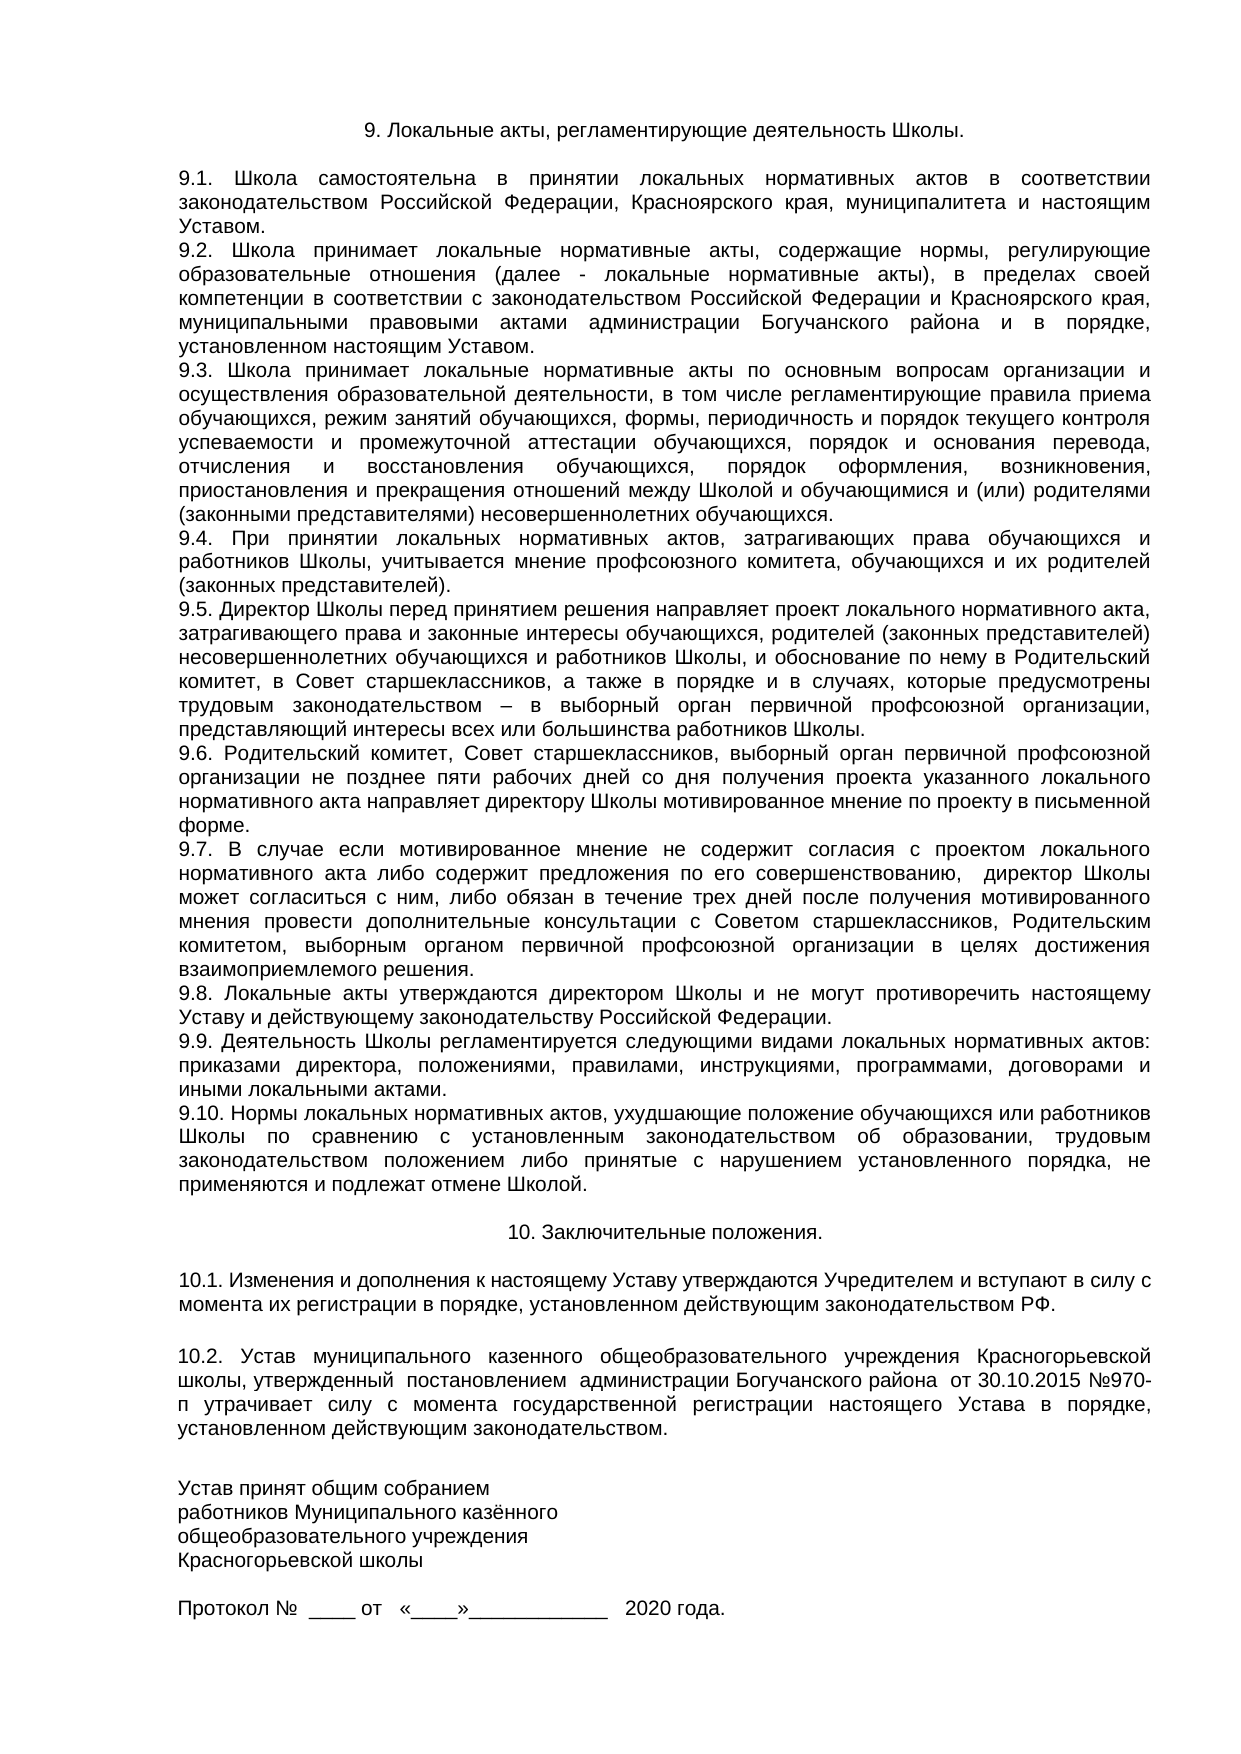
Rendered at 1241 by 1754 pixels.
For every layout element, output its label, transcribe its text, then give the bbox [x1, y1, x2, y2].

text 9.3. Школа принимает локальные нормативные акты по основным вопросам организации и осуществления образовательной деятельности, в том числе регламентирующие правила приема обучающихся, режим занятий обучающихся, формы, периодичность и порядок текущего контроля успеваемости и промежуточной аттестации обучающихся, порядок и основания перевода, отчисления и восстановления обучающихся, порядок оформления, возникновения, приостановления и прекращения отношений между Школой и обучающимися и (или) родителями (законными представителями) несовершеннолетних обучающихся. [178, 358, 1152, 525]
text 9. Локальные акты, регламентирующие деятельность Школы. [177, 118, 1152, 142]
text 10. Заключительные положения. [178, 1220, 1152, 1244]
text 9.4. При принятии локальных нормативных актов, затрагивающих права обучающихся и работников Школы, учитывается мнение профсоюзного комитета, обучающихся и их родителей (законных представителей). [178, 525, 1152, 597]
text 9.10. Нормы локальных нормативных актов, ухудшающие положение обучающихся или работников Школы по сравнению с установленным законодательством об образовании, трудовым законодательством положением либо принятые с нарушением установленного порядка, не применяются и подлежат отмене Школой. [178, 1100, 1152, 1196]
text 9.2. Школа принимает локальные нормативные акты, содержащие нормы, регулирующие образовательные отношения (далее - локальные нормативные акты), в пределах своей компетенции в соответствии с законодательством Российской Федерации и Красноярского края, муниципальными правовыми актами администрации Богучанского района и в порядке, установленном настоящим Уставом. [178, 238, 1152, 358]
text Красногорьевской школы [177, 1548, 1152, 1572]
text 9.7. В случае если мотивированное мнение не содержит согласия с проектом локального нормативного акта либо содержит предложения по его совершенствованию, директор Школы может согласиться с ним, либо обязан в течение трех дней после получения мотивированного мнения провести дополнительные консультации с Советом старшеклассников, Родительским комитетом, выборным органом первичной профсоюзной организации в целях достижения взаимоприемлемого решения. [178, 837, 1152, 981]
text 10.1. Изменения и дополнения к настоящему Уставу утверждаются Учредителем и вступают в силу с момента их регистрации в порядке, установленном действующим законодательством РФ. [178, 1268, 1152, 1316]
text 9.5. Директор Школы перед принятием решения направляет проект локального нормативного акта, затрагивающего права и законные интересы обучающихся, родителей (законных представителей) несовершеннолетних обучающихся и работников Школы, и обоснование по нему в Родительский комитет, в Совет старшеклассников, а также в порядке и в случаях, которые предусмотрены трудовым законодательством – в выборный орган первичной профсоюзной организации, представляющий интересы всех или большинства работников Школы. [178, 597, 1152, 741]
text 9.6. Родительский комитет, Совет старшеклассников, выборный орган первичной профсоюзной организации не позднее пяти рабочих дней со дня получения проекта указанного локального нормативного акта направляет директору Школы мотивированное мнение по проекту в письменной форме. [178, 741, 1152, 837]
text 10.2. Устав муниципального казенного общеобразовательного учреждения Красногорьевской школы, утвержденный постановлением администрации Богучанского района от 30.10.2015 №970-п утрачивает силу с момента государственной регистрации настоящего Устава в порядке, установленном действующим законодательством. [177, 1343, 1152, 1439]
text 9.9. Деятельность Школы регламентируется следующими видами локальных нормативных актов: приказами директора, положениями, правилами, инструкциями, программами, договорами и иными локальными актами. [178, 1028, 1152, 1100]
text Протокол № ____ от «____»____________ 2020 года. [177, 1596, 1152, 1619]
text работников Муниципального казённого [177, 1500, 1152, 1524]
text 9.8. Локальные акты утверждаются директором Школы и не могут противоречить настоящему Уставу и действующему законодательству Российской Федерации. [178, 981, 1152, 1028]
text Устав принят общим собранием [177, 1476, 1152, 1500]
text 9.1. Школа самостоятельна в принятии локальных нормативных актов в соответствии законодательством Российской Федерации, Красноярского края, муниципалитета и настоящим Уставом. [178, 166, 1152, 238]
text общеобразовательного учреждения [177, 1524, 1152, 1548]
